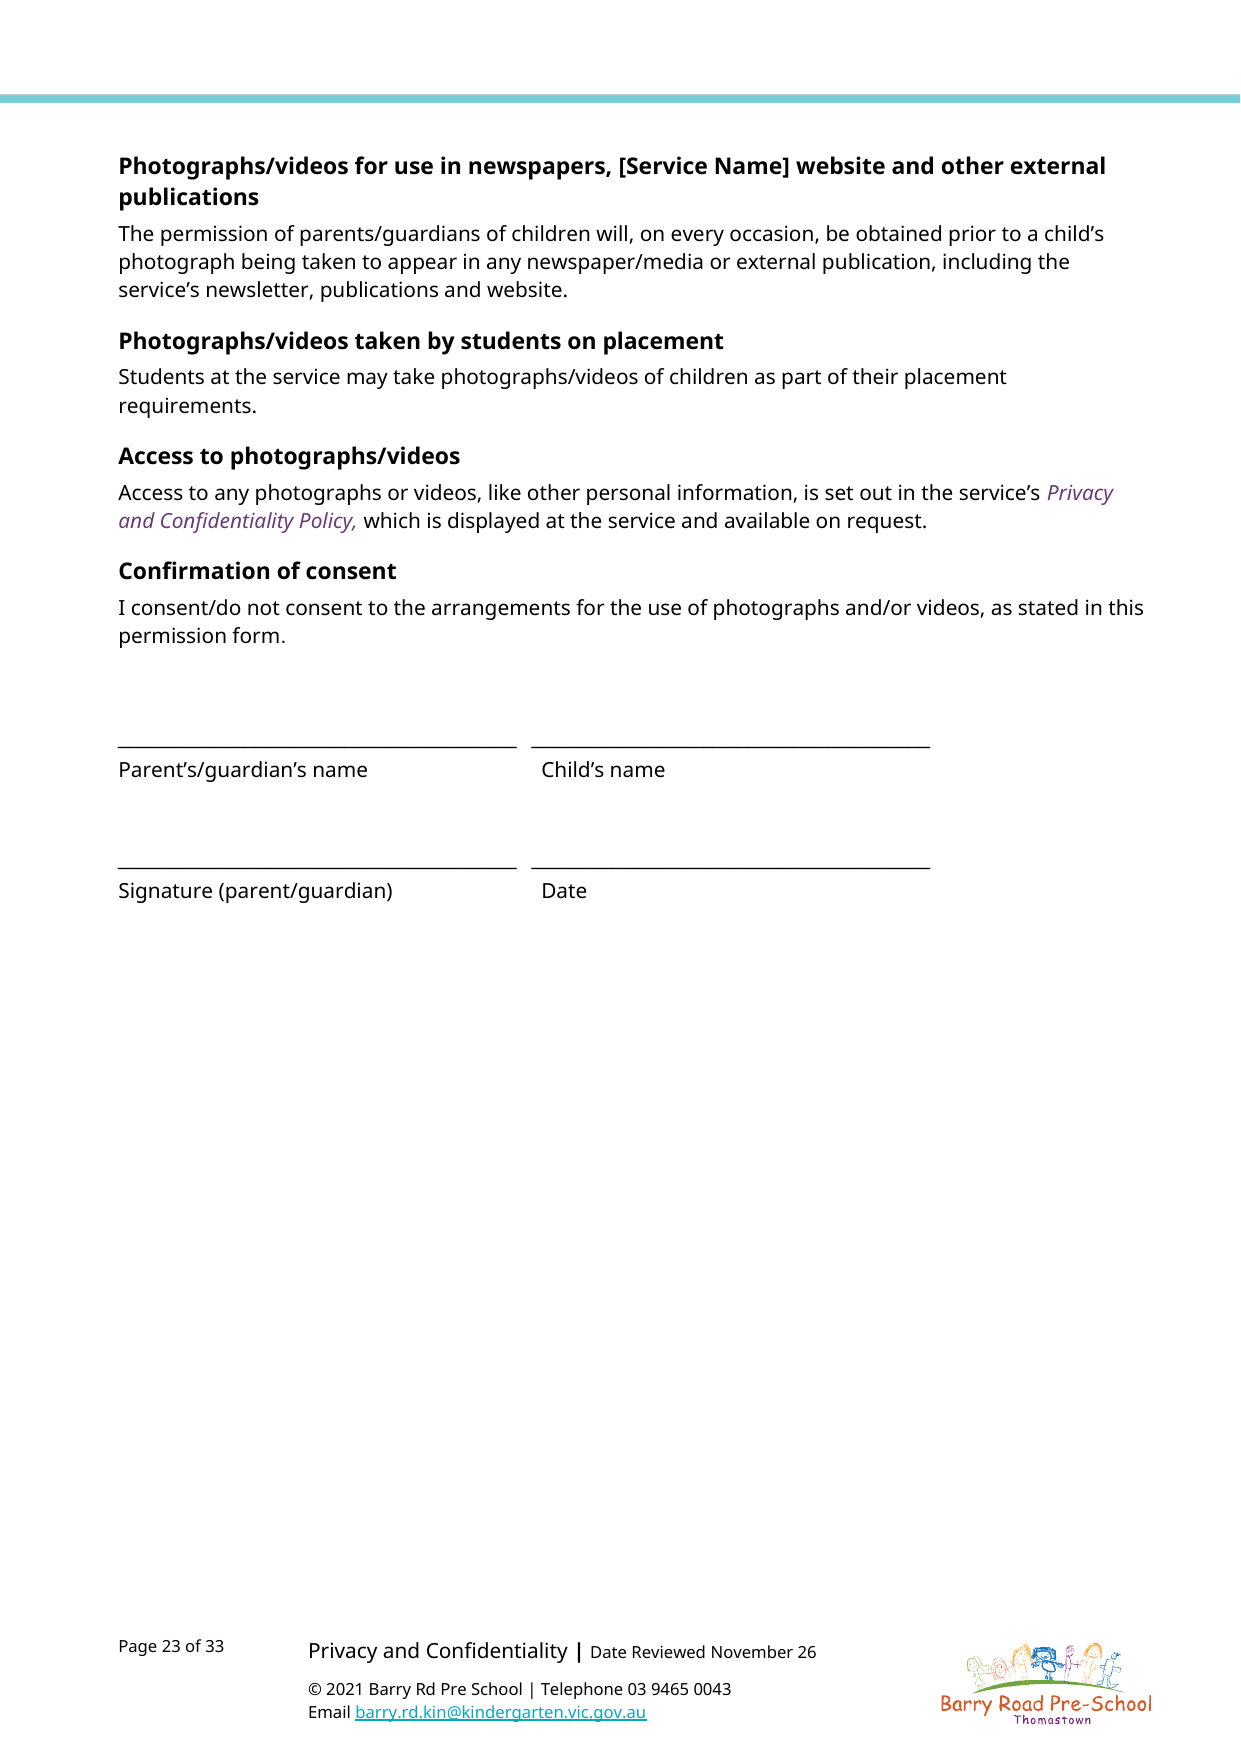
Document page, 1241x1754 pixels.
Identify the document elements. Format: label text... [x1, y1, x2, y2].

text I consent/do not consent to the arrangements for the use of photographs and/or videos, as stated in this permission form. [118, 593, 1152, 650]
text Students at the service may take photographs/videos of children as part of their placement requirements. [118, 362, 1152, 419]
subtitle Photographs/videos taken by students on placement [118, 325, 1152, 356]
text Parent’s/guardian’s name Child’s name [118, 755, 1152, 783]
subtitle Photographs/videos for use in newspapers, [Service Name] website and other external publications [118, 150, 1152, 212]
text Access to any photographs or videos, like other personal information, is set out in the service’s Privacy and Confidentiality Policy, which is displayed at the service and available on request. [118, 478, 1152, 534]
text Signature (parent/guardian) Date [118, 876, 1152, 904]
picture [0, 0, 1241, 126]
subtitle Access to photographs/videos [118, 440, 1152, 471]
subtitle Confirmation of consent [118, 555, 1152, 587]
text The permission of parents/guardians of children will, on every occasion, be obtained prior to a child’s photograph being taken to appear in any newspaper/media or external publication, including the service’s newsletter, publications and website. [118, 219, 1152, 304]
